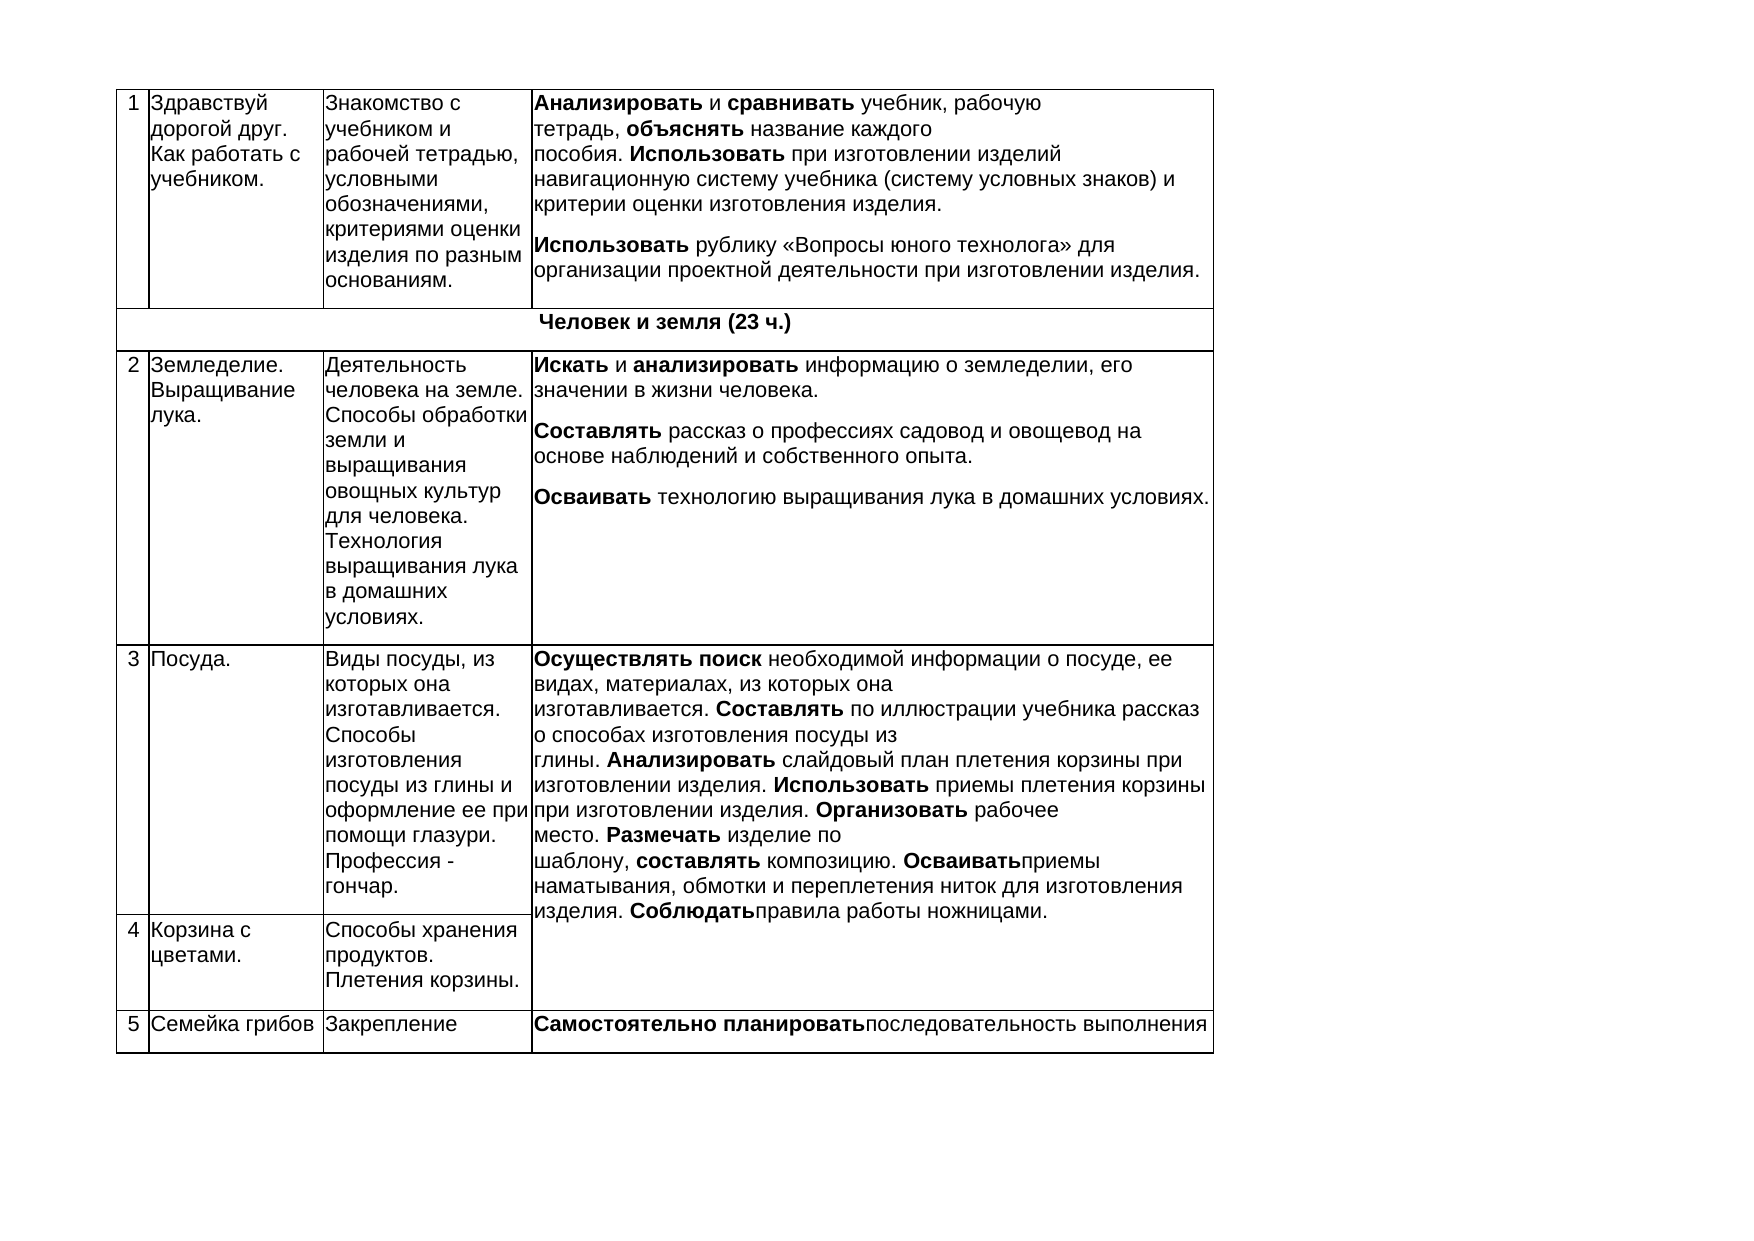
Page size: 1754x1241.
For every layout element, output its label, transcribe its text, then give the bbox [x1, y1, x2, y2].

table_cell 4 [117, 915, 148, 1009]
table_cell Искать и анализировать информацию о земледелии, его значении в жизни человека. Составлять рассказ о профессиях садовод и овощевод на основе наблюдений и собственного опыта. Осваивать технологию выращивания лука в домашних условиях. [533, 352, 1213, 644]
table_cell 2 [117, 352, 148, 644]
table_cell Знакомство с учебником и рабочей тетрадью, условными обозначениями, критериями оценки изделия по разным основаниям. [324, 90, 531, 307]
table_cell Земледелие. Выращивание лука. [150, 352, 323, 644]
table_cell Анализировать и сравнивать учебник, рабочую тетрадь, объяснять название каждого пособия. Использовать при изготовлении изделий навигационную систему учебника (систему условных знаков) и критерии оценки изготовления изделия. Использовать рублику «Вопросы юного технолога» для организации проектной деятельности при изготовлении изделия. [533, 90, 1213, 307]
table_cell Корзина с цветами. [150, 915, 323, 1009]
table_cell Осуществлять поиск необходимой информации о посуде, ее видах, материалах, из которых она изготавливается. Составлять по иллюстрации учебника рассказ о способах изготовления посуды из глины. Анализировать слайдовый план плетения корзины при изготовлении изделия. Использовать приемы плетения корзины при изготовлении изделия. Организовать рабочее место. Размечать изделие по шаблону, составлять композицию. Осваиватьприемы наматывания, обмотки и переплетения ниток для изготовления изделия. Соблюдатьправила работы ножницами. [533, 646, 1213, 1009]
table_cell Посуда. [150, 646, 323, 914]
table_cell Виды посуды, из которых она изготавливается. Способы изготовления посуды из глины и оформление ее при помощи глазури. Профессия - гончар. [324, 646, 531, 914]
table_cell Здравствуй дорогой друг. Как работать с учебником. [150, 90, 323, 307]
table_cell 3 [117, 646, 148, 914]
table_cell Способы хранения продуктов. Плетения корзины. [324, 915, 531, 1009]
table_cell Человек и земля (23 ч.) [117, 309, 1213, 350]
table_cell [150, 1011, 323, 1052]
table_cell 5 [117, 1011, 148, 1052]
table_cell 1 [117, 90, 148, 307]
table_cell Деятельность человека на земле. Способы обработки земли и выращивания овощных культур для человека. Технология выращивания лука в домашних условиях. [324, 352, 531, 644]
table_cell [324, 1011, 531, 1052]
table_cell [533, 1011, 1213, 1052]
